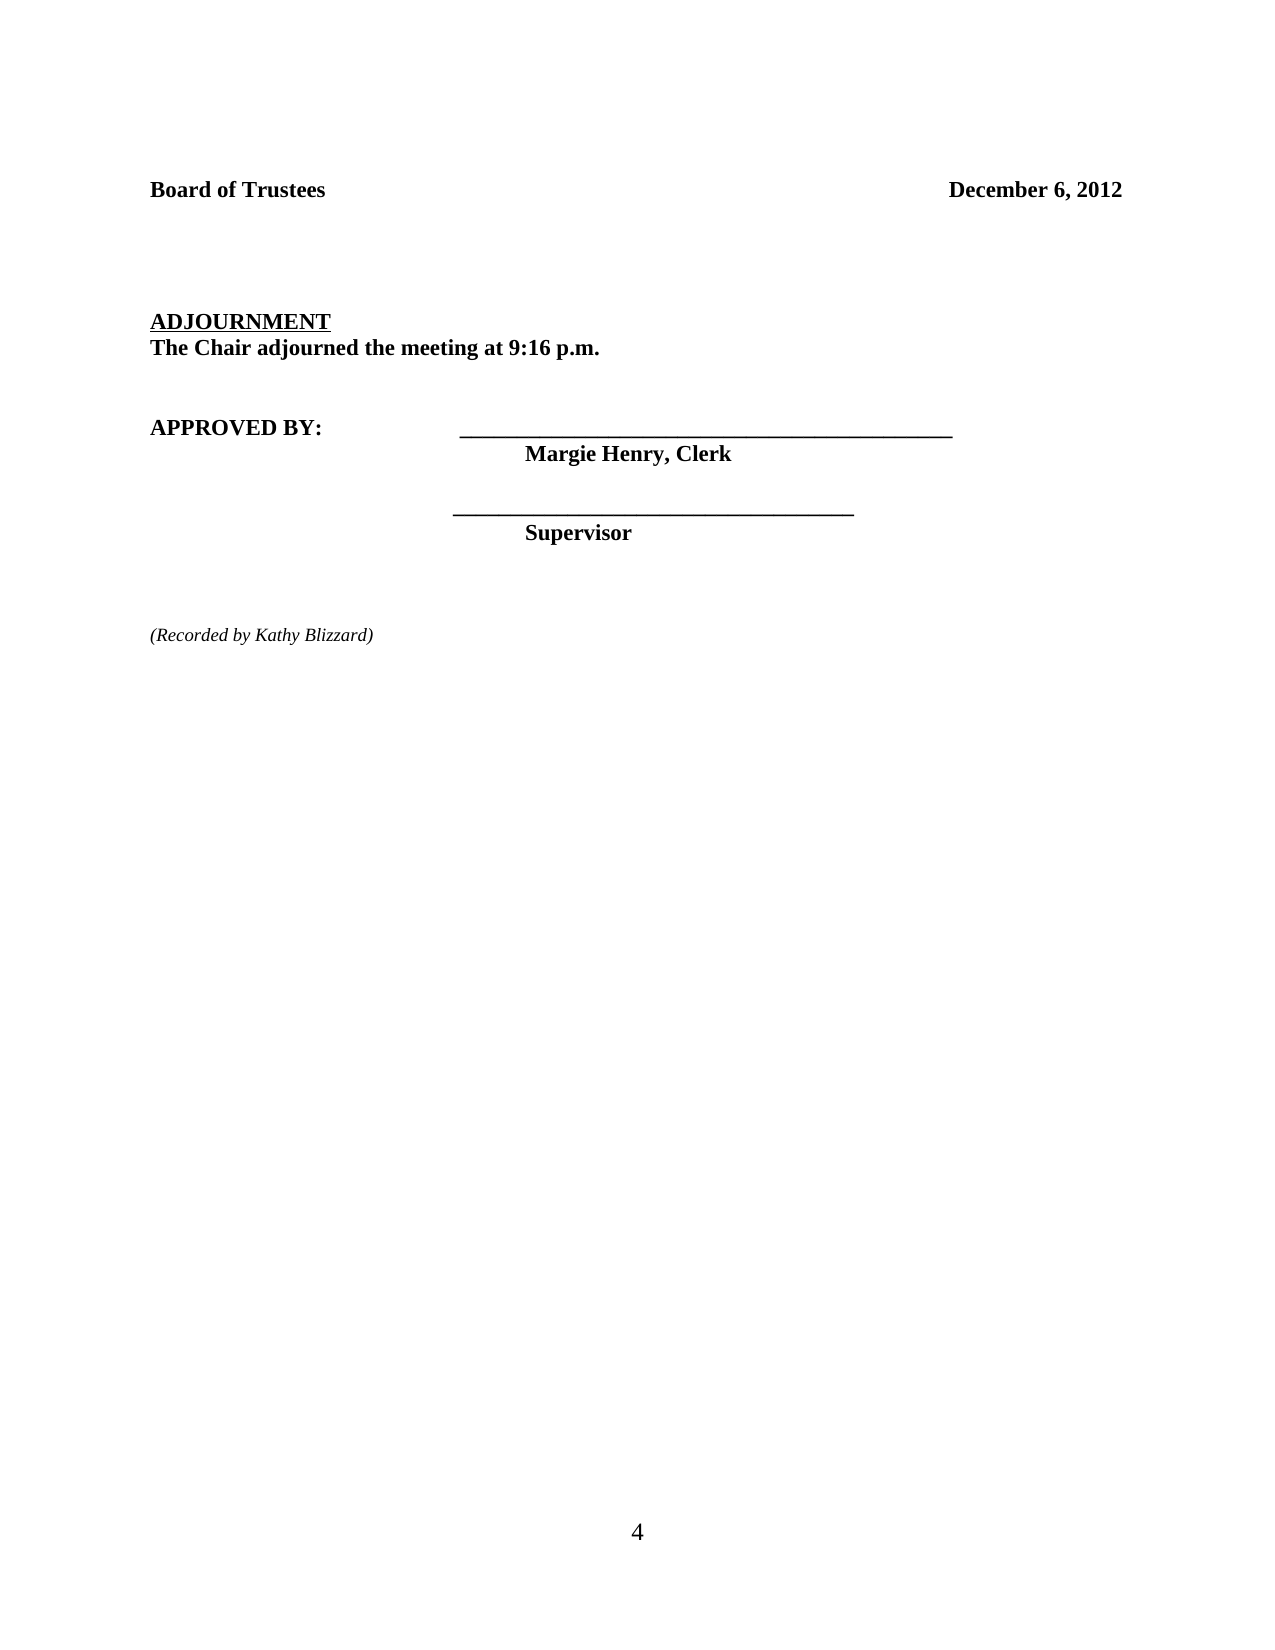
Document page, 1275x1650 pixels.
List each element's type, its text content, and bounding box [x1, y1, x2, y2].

text ___________________________________ [150, 493, 1125, 519]
text (Recorded by Kathy Blizzard) [150, 624, 1125, 646]
text ADJOURNMENT [150, 308, 1125, 334]
text Board of Trustees December 6, 2012 [150, 176, 1125, 203]
text The Chair adjourned the meeting at 9:16 p.m. [150, 334, 1125, 361]
text Margie Henry, Clerk [150, 440, 1125, 466]
text APPROVED BY: ___________________________________________ [150, 413, 1125, 440]
text Supervisor [150, 519, 1125, 545]
